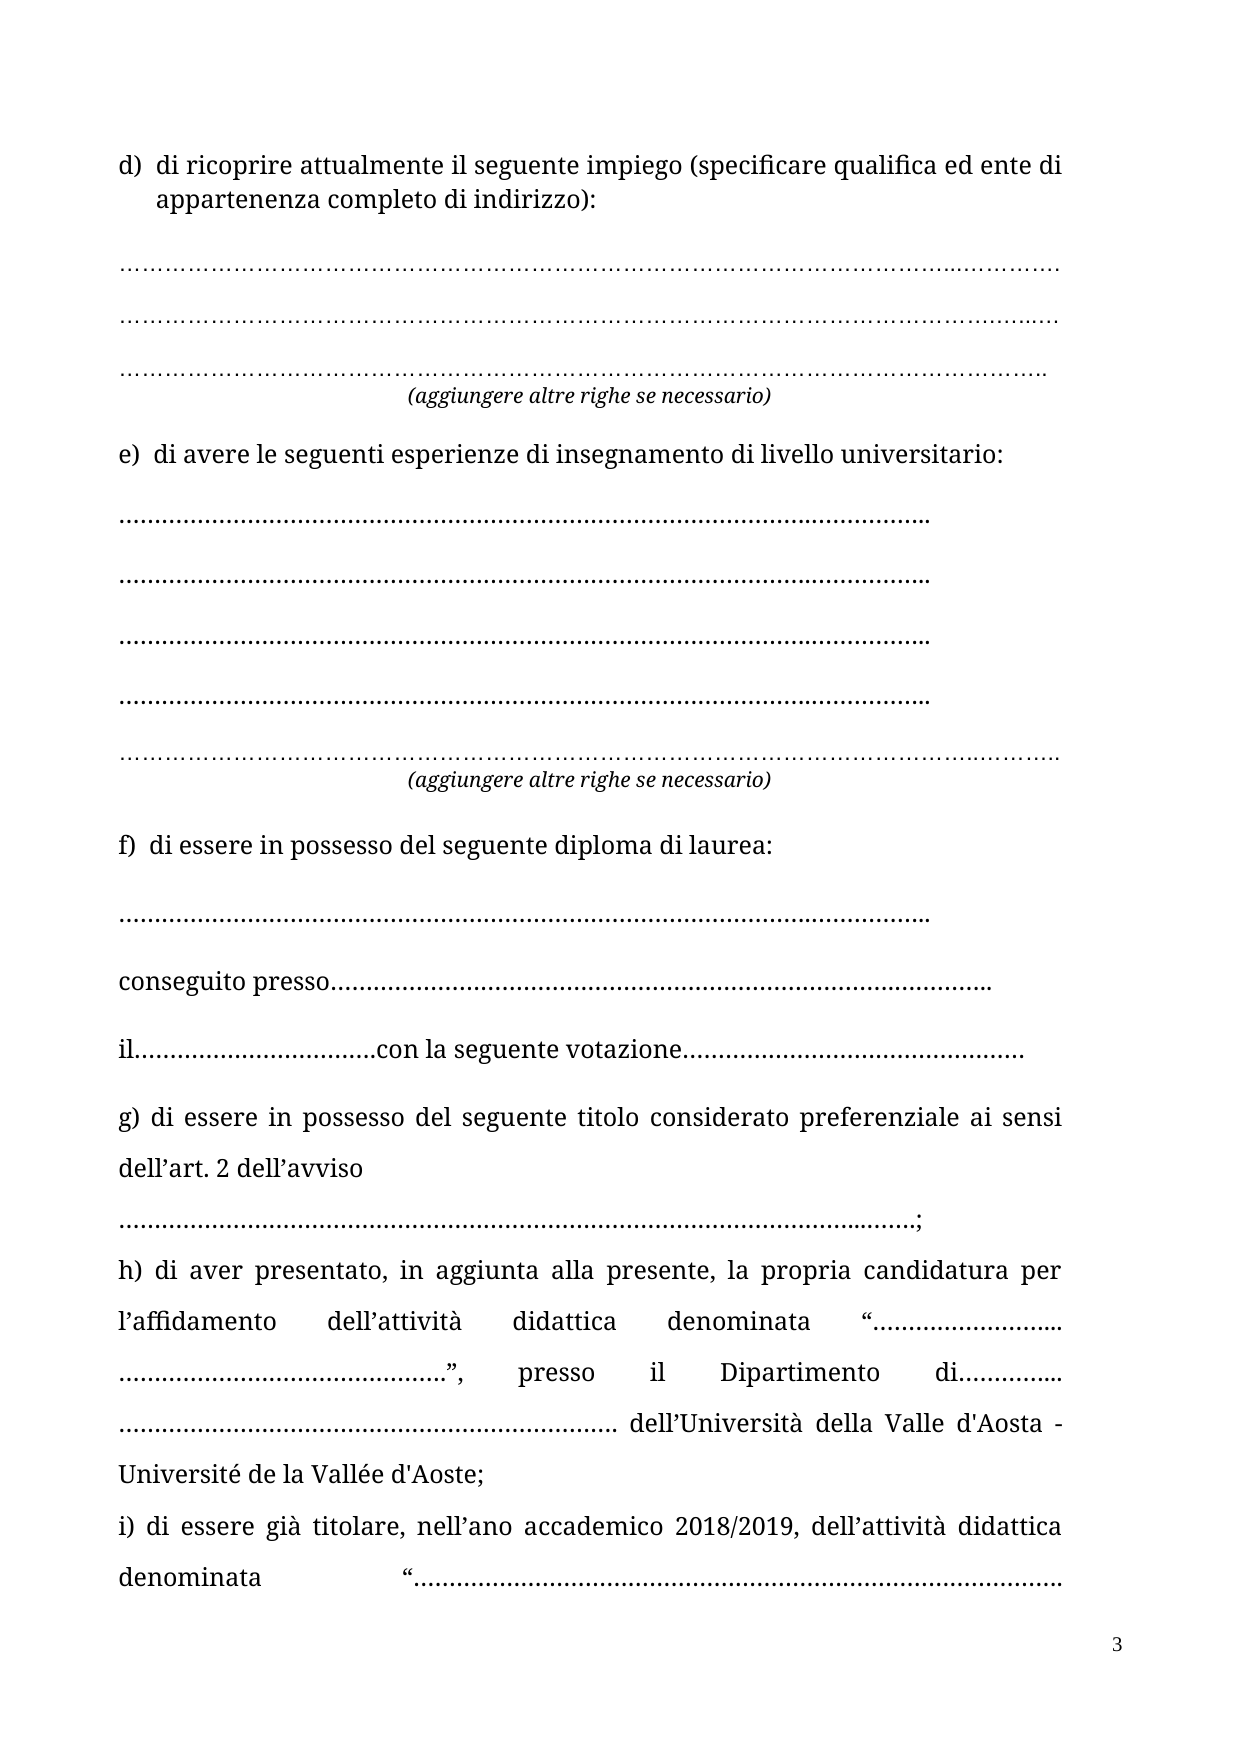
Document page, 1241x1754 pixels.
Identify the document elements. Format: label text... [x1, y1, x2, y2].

text …………………………………………………………………………………………………..……….. [118, 738, 1063, 765]
text …………………………………………………………………………………….…………….. [118, 618, 1063, 652]
text …………………………………………………………………………………….…………….. [118, 497, 1063, 531]
text h) di aver presentato, in aggiunta alla presente, la propria candidatura per l’affidamento dell’attività didattica denominata “……………………...……………………………………….”, presso il Dipartimento di…………...……………………………………………………………. dell’Università della Valle d'Aosta - Université de la Vallée d'Aoste; [118, 1253, 1063, 1491]
text …………………………………………………………………………………………………….…...… [118, 302, 1063, 329]
text (aggiungere altre righe se necessario) [118, 765, 1063, 793]
text f) di essere in possesso del seguente diploma di laurea: [118, 827, 1063, 861]
text e) di avere le seguenti esperienze di insegnamento di livello universitario: [118, 436, 1063, 470]
text g) di essere in possesso del seguente titolo considerato preferenziale ai sensi dell’art. 2 dell’avviso [118, 1100, 1063, 1185]
list di ricoprire attualmente il seguente impiego (specificare qualifica ed ente di appartenenza completo di indirizzo): [118, 148, 1063, 216]
text …………………………………………………………………………………….…………….. [118, 678, 1063, 712]
text ………………………………………………………………………………………………………….. [118, 355, 1063, 382]
text conseguito presso…………………………………………………………………….………….. [118, 963, 1063, 998]
text (aggiungere altre righe se necessario) [118, 382, 1063, 410]
text …………………………………………………………………………………….…………….. [118, 895, 1063, 929]
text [118, 1508, 1063, 1593]
text ………………………………………………………………………………………………...…………. [118, 250, 1063, 276]
text il…………………………….con la seguente votazione………………………………………… [118, 1032, 1063, 1066]
text …………………………………………………………………………………………...…….; [118, 1202, 1063, 1236]
text …………………………………………………………………………………….…………….. [118, 557, 1063, 591]
